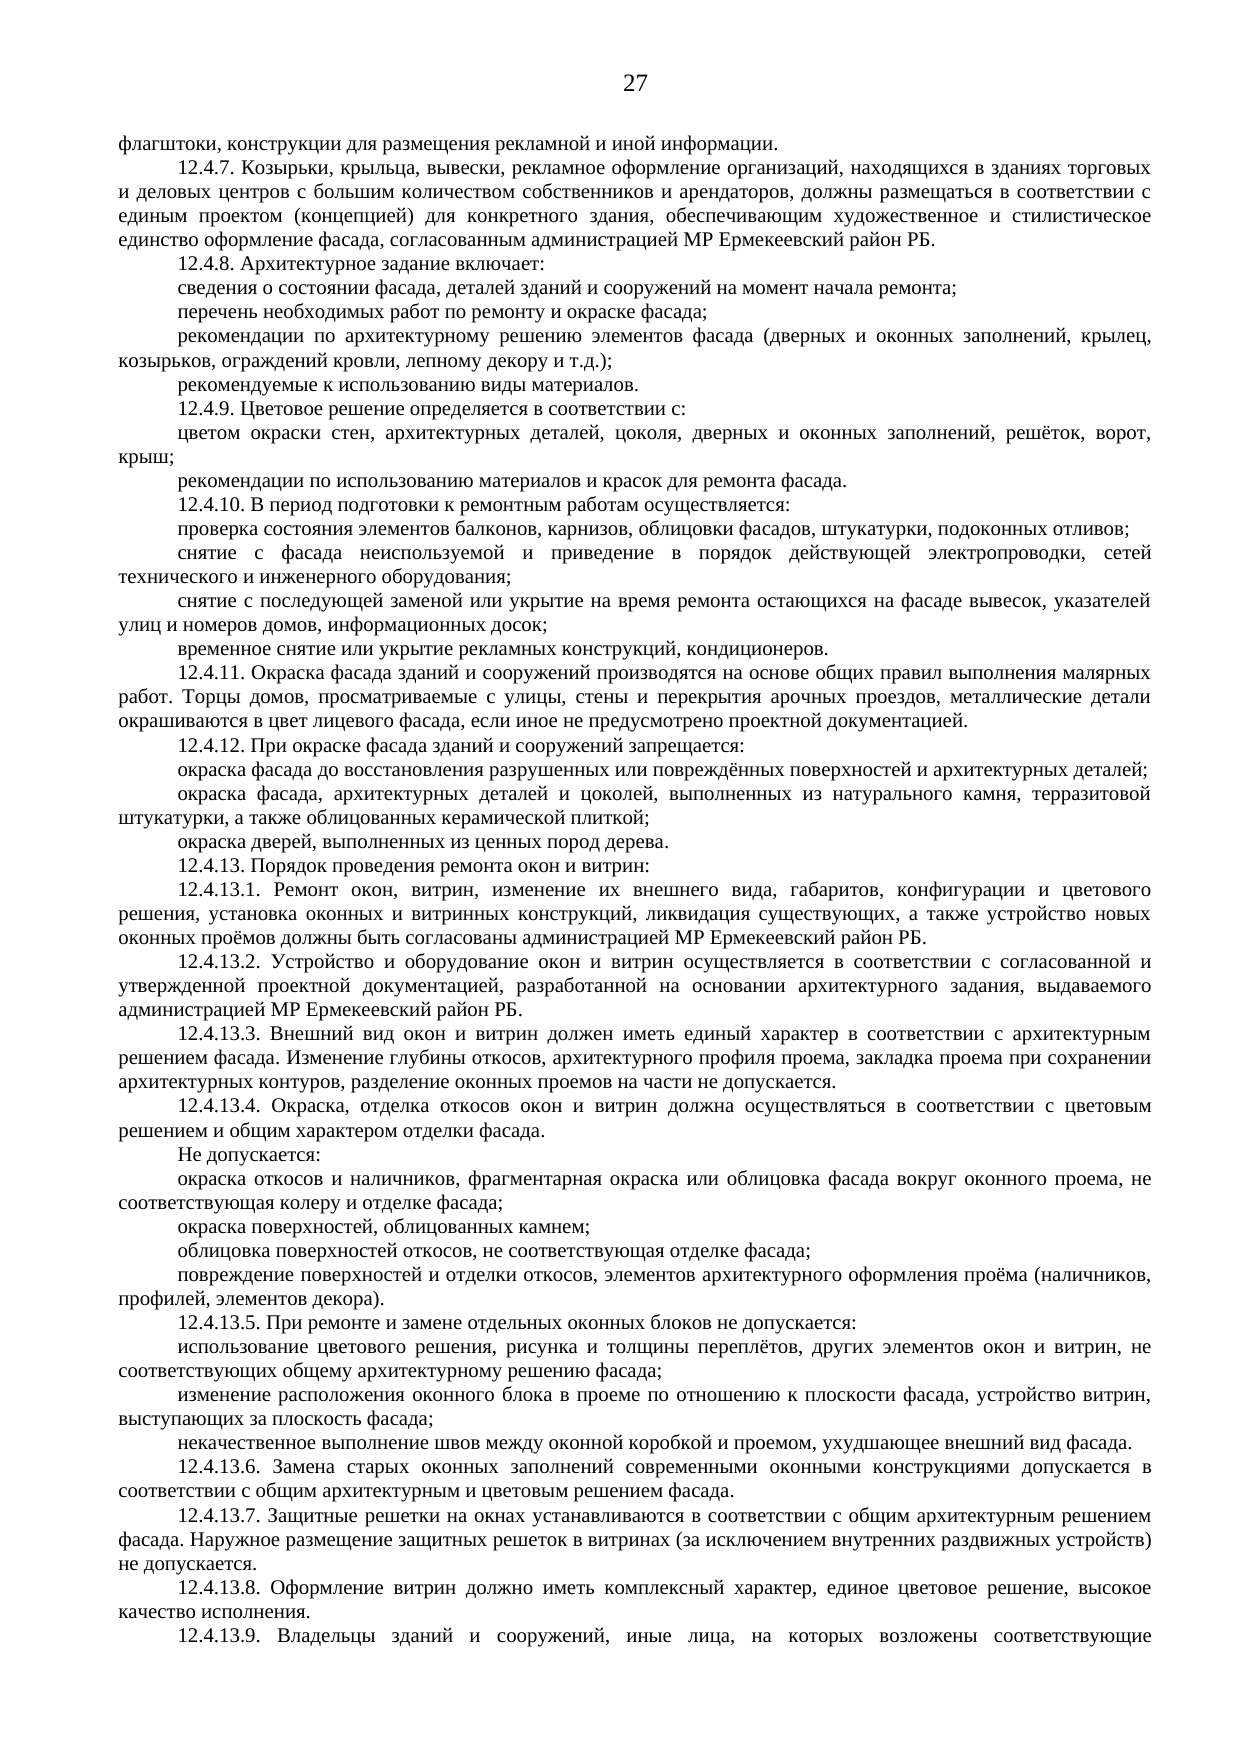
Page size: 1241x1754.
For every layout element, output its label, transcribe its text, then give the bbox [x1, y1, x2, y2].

text 12.4.13.7. Защитные решетки на окнах устанавливаются в соответствии с общим архитектурным решением фасада. Наружное размещение защитных решеток в витринах (за исключением внутренних раздвижных устройств) не допускается. [118, 1502, 1152, 1575]
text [118, 1623, 1152, 1647]
text 12.4.13.4. Окраска, отделка откосов окон и витрин должна осуществляться в соответствии с цветовым решением и общим характером отделки фасада. [118, 1093, 1152, 1142]
text рекомендации по использованию материалов и красок для ремонта фасада. [118, 468, 1152, 492]
text 12.4.13.3. Внешний вид окон и витрин должен иметь единый характер в соответствии с архитектурным решением фасада. Изменение глубины откосов, архитектурного профиля проема, закладка проема при сохранении архитектурных контуров, разделение оконных проемов на части не допускается. [118, 1021, 1152, 1093]
text рекомендации по архитектурному решению элементов фасада (дверных и оконных заполнений, крылец, козырьков, ограждений кровли, лепному декору и т.д.); [118, 323, 1152, 372]
text 12.4.13.6. Замена старых оконных заполнений современными оконными конструкциями допускается в соответствии с общим архитектурным и цветовым решением фасада. [118, 1454, 1152, 1502]
text облицовка поверхностей откосов, не соответствующая отделке фасада; [118, 1238, 1152, 1262]
text снятие с последующей заменой или укрытие на время ремонта остающихся на фасаде вывесок, указателей улиц и номеров домов, информационных досок; [118, 588, 1152, 636]
text использование цветового решения, рисунка и толщины переплётов, других элементов окон и витрин, не соответствующих общему архитектурному решению фасада; [118, 1334, 1152, 1382]
text цветом окраски стен, архитектурных деталей, цоколя, дверных и оконных заполнений, решёток, ворот, крыш; [118, 420, 1152, 468]
text снятие с фасада неиспользуемой и приведение в порядок действующей электропроводки, сетей технического и инженерного оборудования; [118, 540, 1152, 588]
text Не допускается: [118, 1142, 1152, 1166]
text 12.4.13.8. Оформление витрин должно иметь комплексный характер, единое цветовое решение, высокое качество исполнения. [118, 1575, 1152, 1623]
text 12.4.11. Окраска фасада зданий и сооружений производятся на основе общих правил выполнения малярных работ. Торцы домов, просматриваемые с улицы, стены и перекрытия арочных проездов, металлические детали окрашиваются в цвет лицевого фасада, если иное не предусмотрено проектной документацией. [118, 660, 1152, 732]
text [118, 131, 1152, 155]
text 12.4.12. При окраске фасада зданий и сооружений запрещается: [118, 732, 1152, 757]
text временное снятие или укрытие рекламных конструкций, кондиционеров. [118, 636, 1152, 660]
text изменение расположения оконного блока в проеме по отношению к плоскости фасада, устройство витрин, выступающих за плоскость фасада; [118, 1382, 1152, 1430]
text 12.4.13.1. Ремонт окон, витрин, изменение их внешнего вида, габаритов, конфигурации и цветового решения, установка оконных и витринных конструкций, ликвидация существующих, а также устройство новых оконных проёмов должны быть согласованы администрацией МР Ермекеевский район РБ. [118, 877, 1152, 949]
text 12.4.9. Цветовое решение определяется в соответствии с: [118, 396, 1152, 420]
text окраска дверей, выполненных из ценных пород дерева. [118, 829, 1152, 853]
text 12.4.10. В период подготовки к ремонтным работам осуществляется: [118, 492, 1152, 516]
text окраска фасада, архитектурных деталей и цоколей, выполненных из натурального камня, терразитовой штукатурки, а также облицованных керамической плиткой; [118, 781, 1152, 829]
text 12.4.13.5. При ремонте и замене отдельных оконных блоков не допускается: [118, 1310, 1152, 1334]
text 12.4.8. Архитектурное задание включает: [118, 251, 1152, 275]
text некачественное выполнение швов между оконной коробкой и проемом, ухудшающее внешний вид фасада. [118, 1430, 1152, 1454]
text 12.4.7. Козырьки, крыльца, вывески, рекламное оформление организаций, находящихся в зданиях торговых и деловых центров с большим количеством собственников и арендаторов, должны размещаться в соответствии с единым проектом (концепцией) для конкретного здания, обеспечивающим художественное и стилистическое единство оформление фасада, согласованным администрацией МР Ермекеевский район РБ. [118, 155, 1152, 251]
text окраска откосов и наличников, фрагментарная окраска или облицовка фасада вокруг оконного проема, не соответствующая колеру и отделке фасада; [118, 1166, 1152, 1214]
text перечень необходимых работ по ремонту и окраске фасада; [118, 299, 1152, 323]
text окраска поверхностей, облицованных камнем; [118, 1214, 1152, 1238]
text окраска фасада до восстановления разрушенных или повреждённых поверхностей и архитектурных деталей; [118, 757, 1152, 781]
text сведения о состоянии фасада, деталей зданий и сооружений на момент начала ремонта; [118, 275, 1152, 299]
text 12.4.13.2. Устройство и оборудование окон и витрин осуществляется в соответствии с согласованной и утвержденной проектной документацией, разработанной на основании архитектурного задания, выдаваемого администрацией МР Ермекеевский район РБ. [118, 949, 1152, 1021]
text повреждение поверхностей и отделки откосов, элементов архитектурного оформления проёма (наличников, профилей, элементов декора). [118, 1262, 1152, 1310]
text проверка состояния элементов балконов, карнизов, облицовки фасадов, штукатурки, подоконных отливов; [118, 516, 1152, 540]
text рекомендуемые к использованию виды материалов. [118, 372, 1152, 396]
text 12.4.13. Порядок проведения ремонта окон и витрин: [118, 853, 1152, 877]
